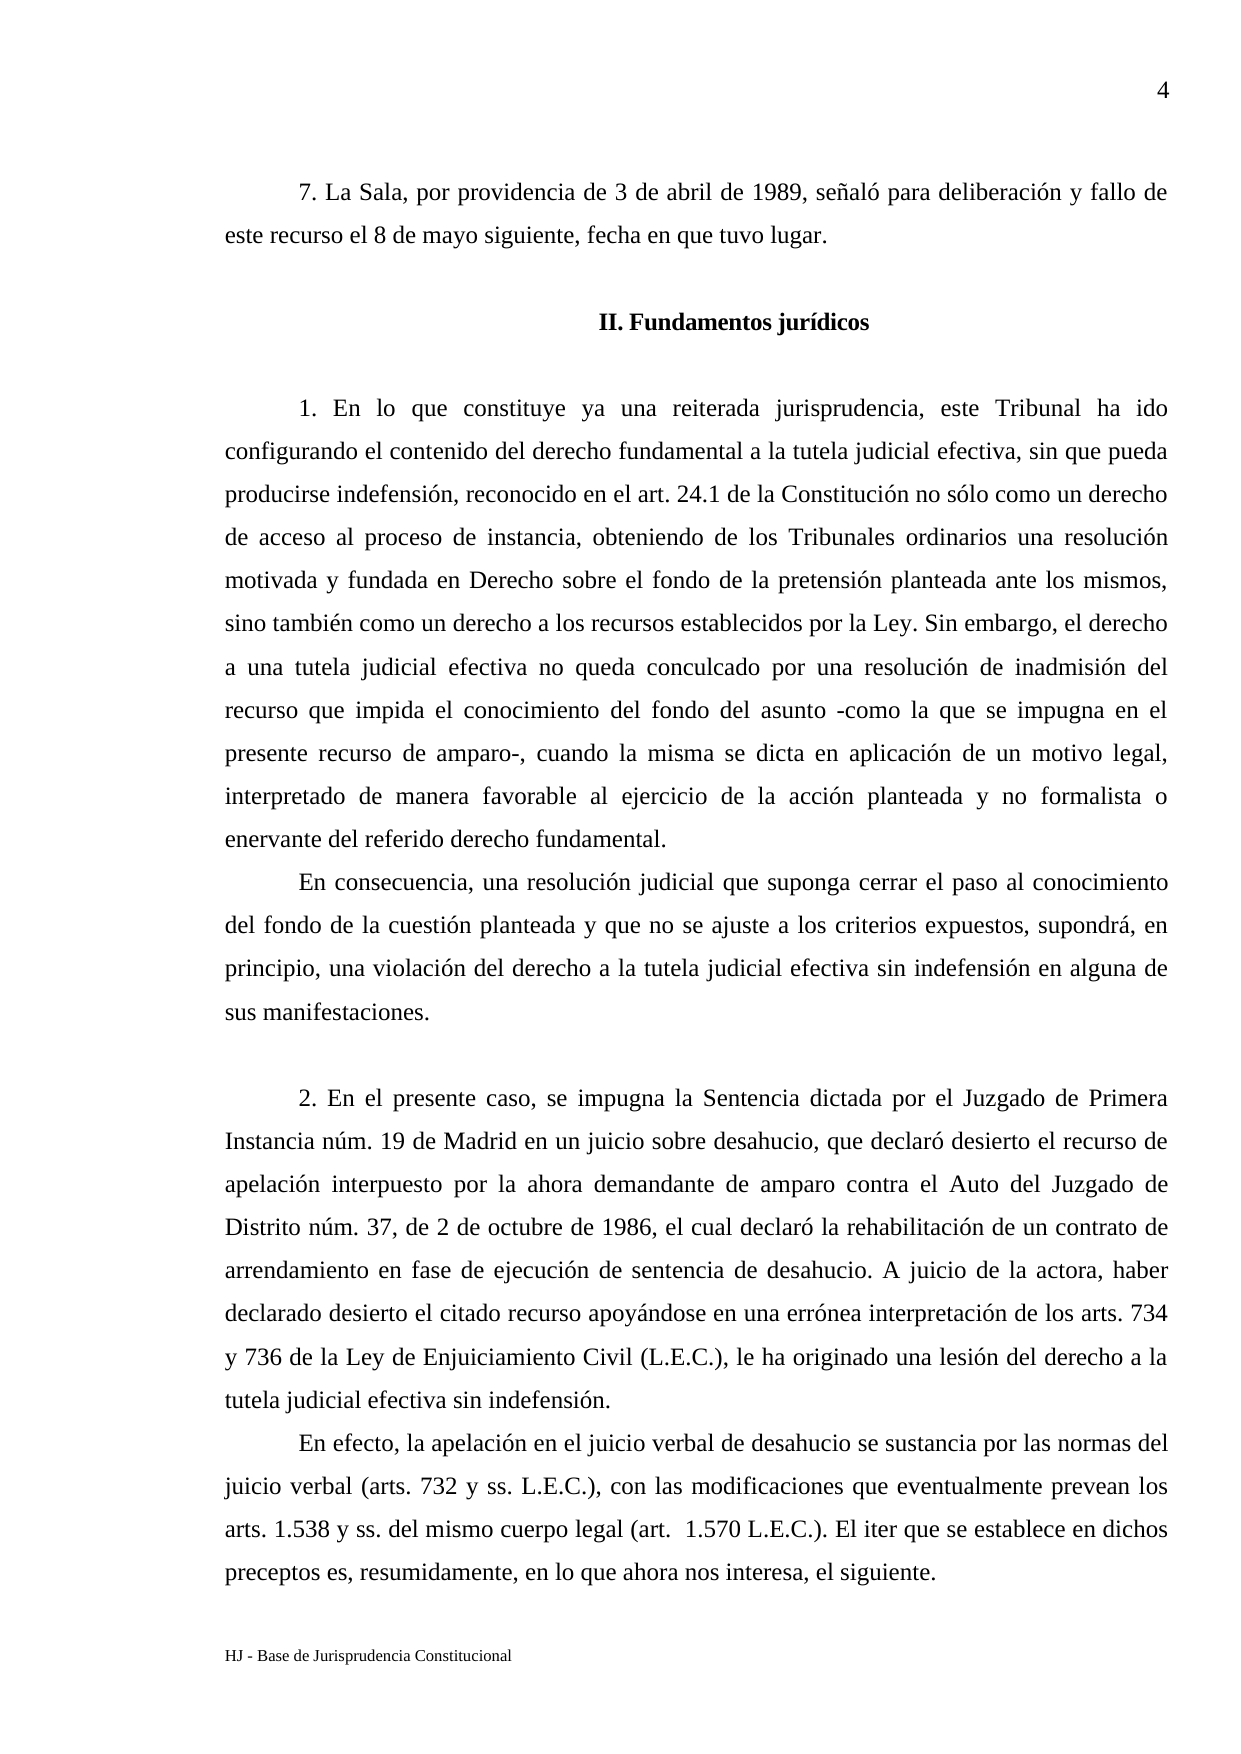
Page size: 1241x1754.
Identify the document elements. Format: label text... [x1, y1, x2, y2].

text 2. En el presente caso, se impugna la Sentencia dictada por el Juzgado de Primera Instancia núm. 19 de Madrid en un juicio sobre desahucio, que declaró desierto el recurso de apelación interpuesto por la ahora demandante de amparo contra el Auto del Juzgado de Distrito núm. 37, de 2 de octubre de 1986, el cual declaró la rehabilitación de un contrato de arrendamiento en fase de ejecución de sentencia de desahucio. A juicio de la actora, haber declarado desierto el citado recurso apoyándose en una errónea interpretación de los arts. 734 y 736 de la Ley de Enjuiciamiento Civil (L.E.C.), le ha originado una lesión del derecho a la tutela judicial efectiva sin indefensión. [224, 1083, 1169, 1413]
subtitle II. Fundamentos jurídicos [224, 307, 1169, 335]
text En efecto, la apelación en el juicio verbal de desahucio se sustancia por las normas del juicio verbal (arts. 732 y ss. L.E.C.), con las modificaciones que eventualmente prevean los arts. 1.538 y ss. del mismo cuerpo legal (art. 1.570 L.E.C.). El iter que se establece en dichos preceptos es, resumidamente, en lo que ahora nos interesa, el siguiente. [224, 1428, 1169, 1586]
text En consecuencia, una resolución judicial que suponga cerrar el paso al conocimiento del fondo de la cuestión planteada y que no se ajuste a los criterios expuestos, supondrá, en principio, una violación del derecho a la tutela judicial efectiva sin indefensión en alguna de sus manifestaciones. [224, 867, 1169, 1025]
text 7. La Sala, por providencia de 3 de abril de 1989, señaló para deliberación y fallo de este recurso el 8 de mayo siguiente, fecha en que tuvo lugar. [224, 177, 1169, 249]
text 1. En lo que constituye ya una reiterada jurisprudencia, este Tribunal ha ido configurando el contenido del derecho fundamental a la tutela judicial efectiva, sin que pueda producirse indefensión, reconocido en el art. 24.1 de la Constitución no sólo como un derecho de acceso al proceso de instancia, obteniendo de los Tribunales ordinarios una resolución motivada y fundada en Derecho sobre el fondo de la pretensión planteada ante los mismos, sino también como un derecho a los recursos establecidos por la Ley. Sin embargo, el derecho a una tutela judicial efectiva no queda conculcado por una resolución de inadmisión del recurso que impida el conocimiento del fondo del asunto -como la que se impugna en el presente recurso de amparo-, cuando la misma se dicta en aplicación de un motivo legal, interpretado de manera favorable al ejercicio de la acción planteada y no formalista o enervante del referido derecho fundamental. [224, 393, 1169, 853]
